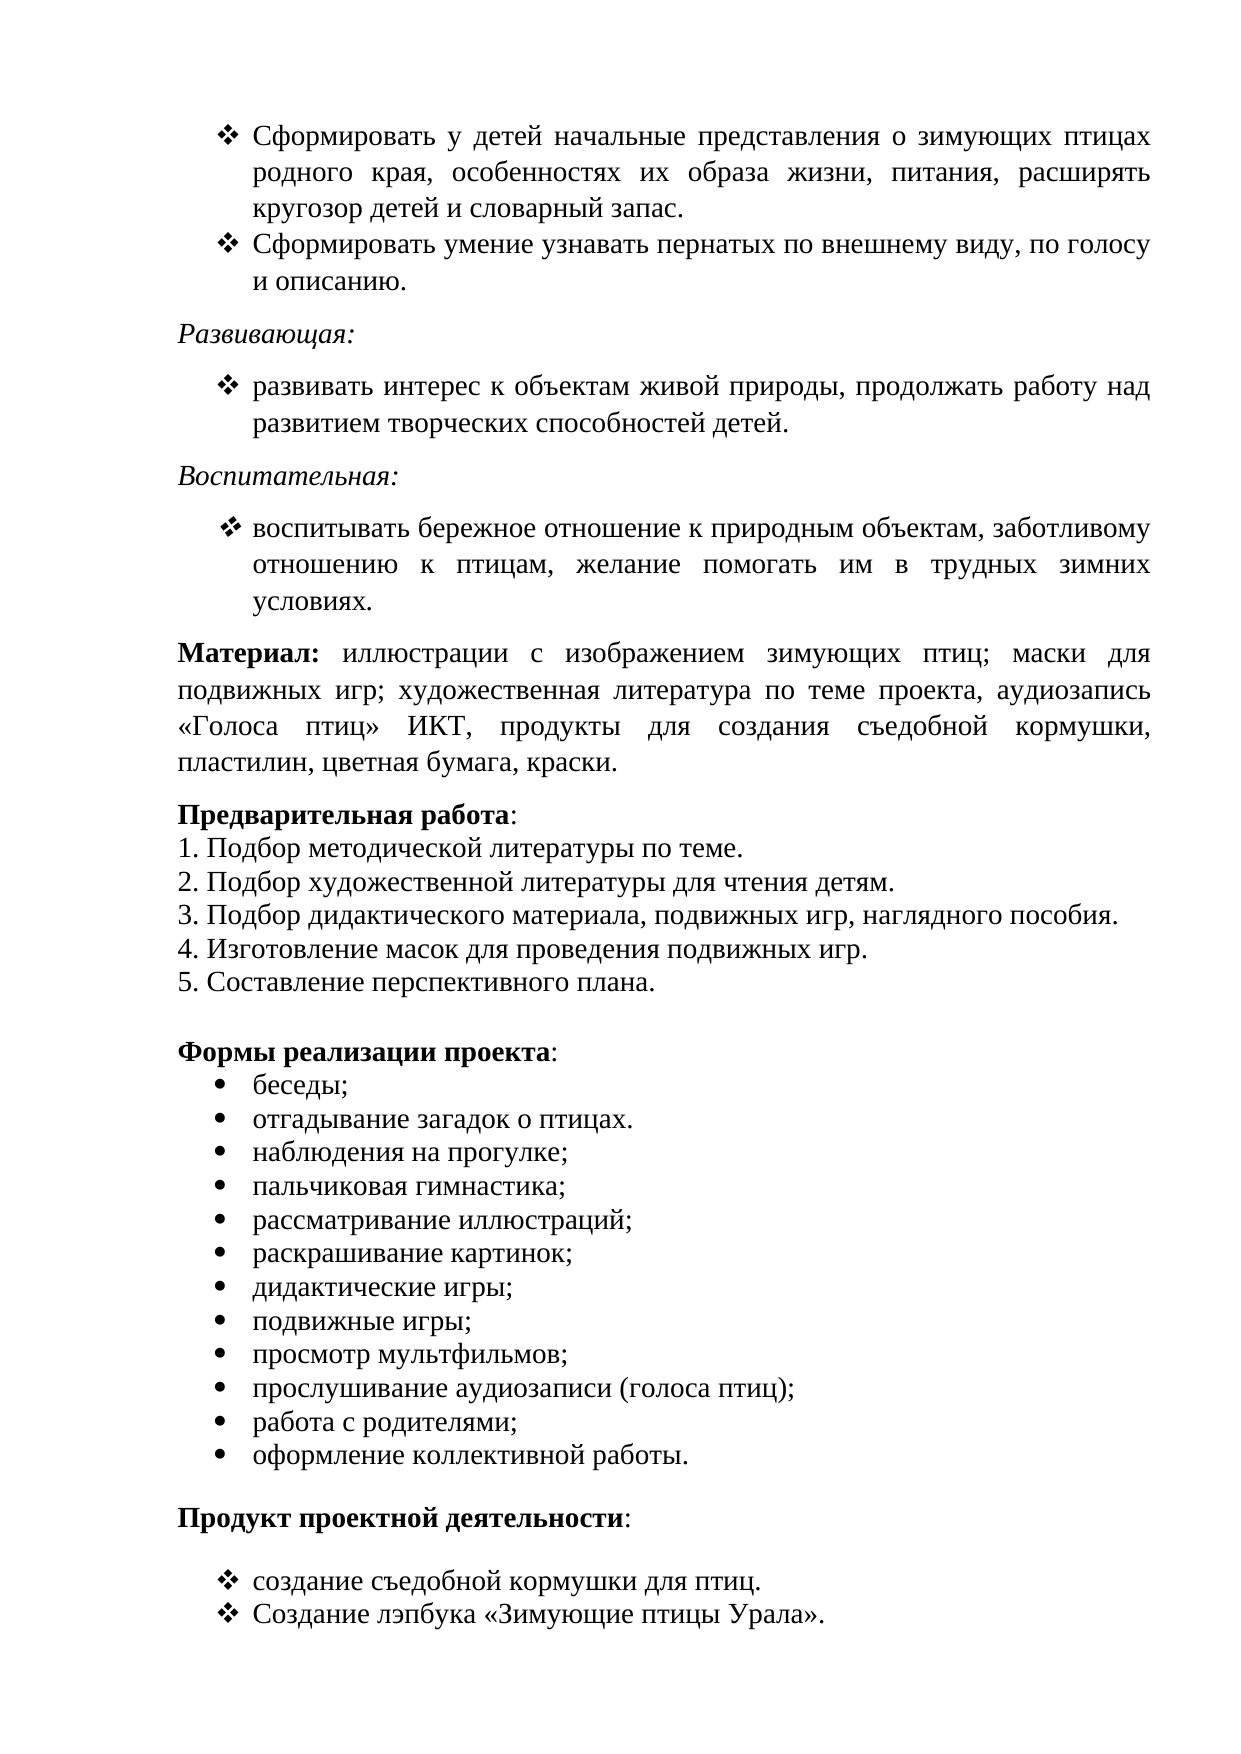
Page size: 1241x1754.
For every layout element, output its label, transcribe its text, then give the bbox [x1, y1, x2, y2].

text Продукт проектной деятельности: [624, 1500, 1152, 1534]
list Создание лэпбука «Зимующие птицы Урала». [215, 1597, 1152, 1630]
list раскрашивание картинок; [215, 1236, 1152, 1269]
list беседы; [215, 1067, 1152, 1101]
list оформление коллективной работы. [215, 1437, 1152, 1471]
list просмотр мультфильмов; [215, 1336, 1152, 1370]
list Сформировать умение узнавать пернатых по внешнему виду, по голосу и описанию. [215, 227, 1152, 296]
text 4. Изготовление масок для проведения подвижных игр. [177, 931, 1152, 964]
list создание съедобной кормушки для птиц. [215, 1563, 1152, 1597]
text 3. Подбор дидактического материала, подвижных игр, наглядного пособия. [177, 897, 1152, 931]
list подвижные игры; [215, 1303, 1152, 1336]
text Материал: иллюстрации с изображением зимующих птиц; маски для подвижных игр; художественная литература по теме проекта, аудиозапись «Голоса птиц» ИКТ, продукты для создания съедобной кормушки, пластилин, цветная бумага, краски. [177, 636, 1152, 778]
list Сформировать у детей начальные представления о зимующих птицах родного края, особенностях их образа жизни, питания, расширять кругозор детей и словарный запас. [215, 118, 1152, 224]
text Формы реализации проекта: [177, 1034, 1152, 1067]
text 1. Подбор методической литературы по теме. [177, 830, 1152, 864]
list пальчиковая гимнастика; [215, 1168, 1152, 1202]
list работа с родителями; [215, 1404, 1152, 1437]
list рассматривание иллюстраций; [215, 1202, 1152, 1236]
text 2. Подбор художественной литературы для чтения детям. [177, 864, 1152, 897]
text 5. Составление перспективного плана. [177, 964, 1152, 998]
list прослушивание аудиозаписи (голоса птиц); [215, 1370, 1152, 1404]
list наблюдения на прогулке; [215, 1134, 1152, 1168]
list развивать интерес к объектам живой природы, продолжать работу над развитием творческих способностей детей. [215, 368, 1152, 438]
text Предварительная работа: [177, 797, 1152, 830]
text Развивающая: [177, 316, 1152, 349]
text Продукт проектной деятельности: [177, 1500, 291, 1534]
text Воспитательная: [177, 458, 1152, 491]
list воспитывать бережное отношение к природным объектам, заботливому отношению к птицам, желание помогать им в трудных зимних условиях. [215, 510, 1152, 616]
list дидактические игры; [215, 1269, 1152, 1303]
list отгадывание загадок о птицах. [215, 1101, 1152, 1134]
